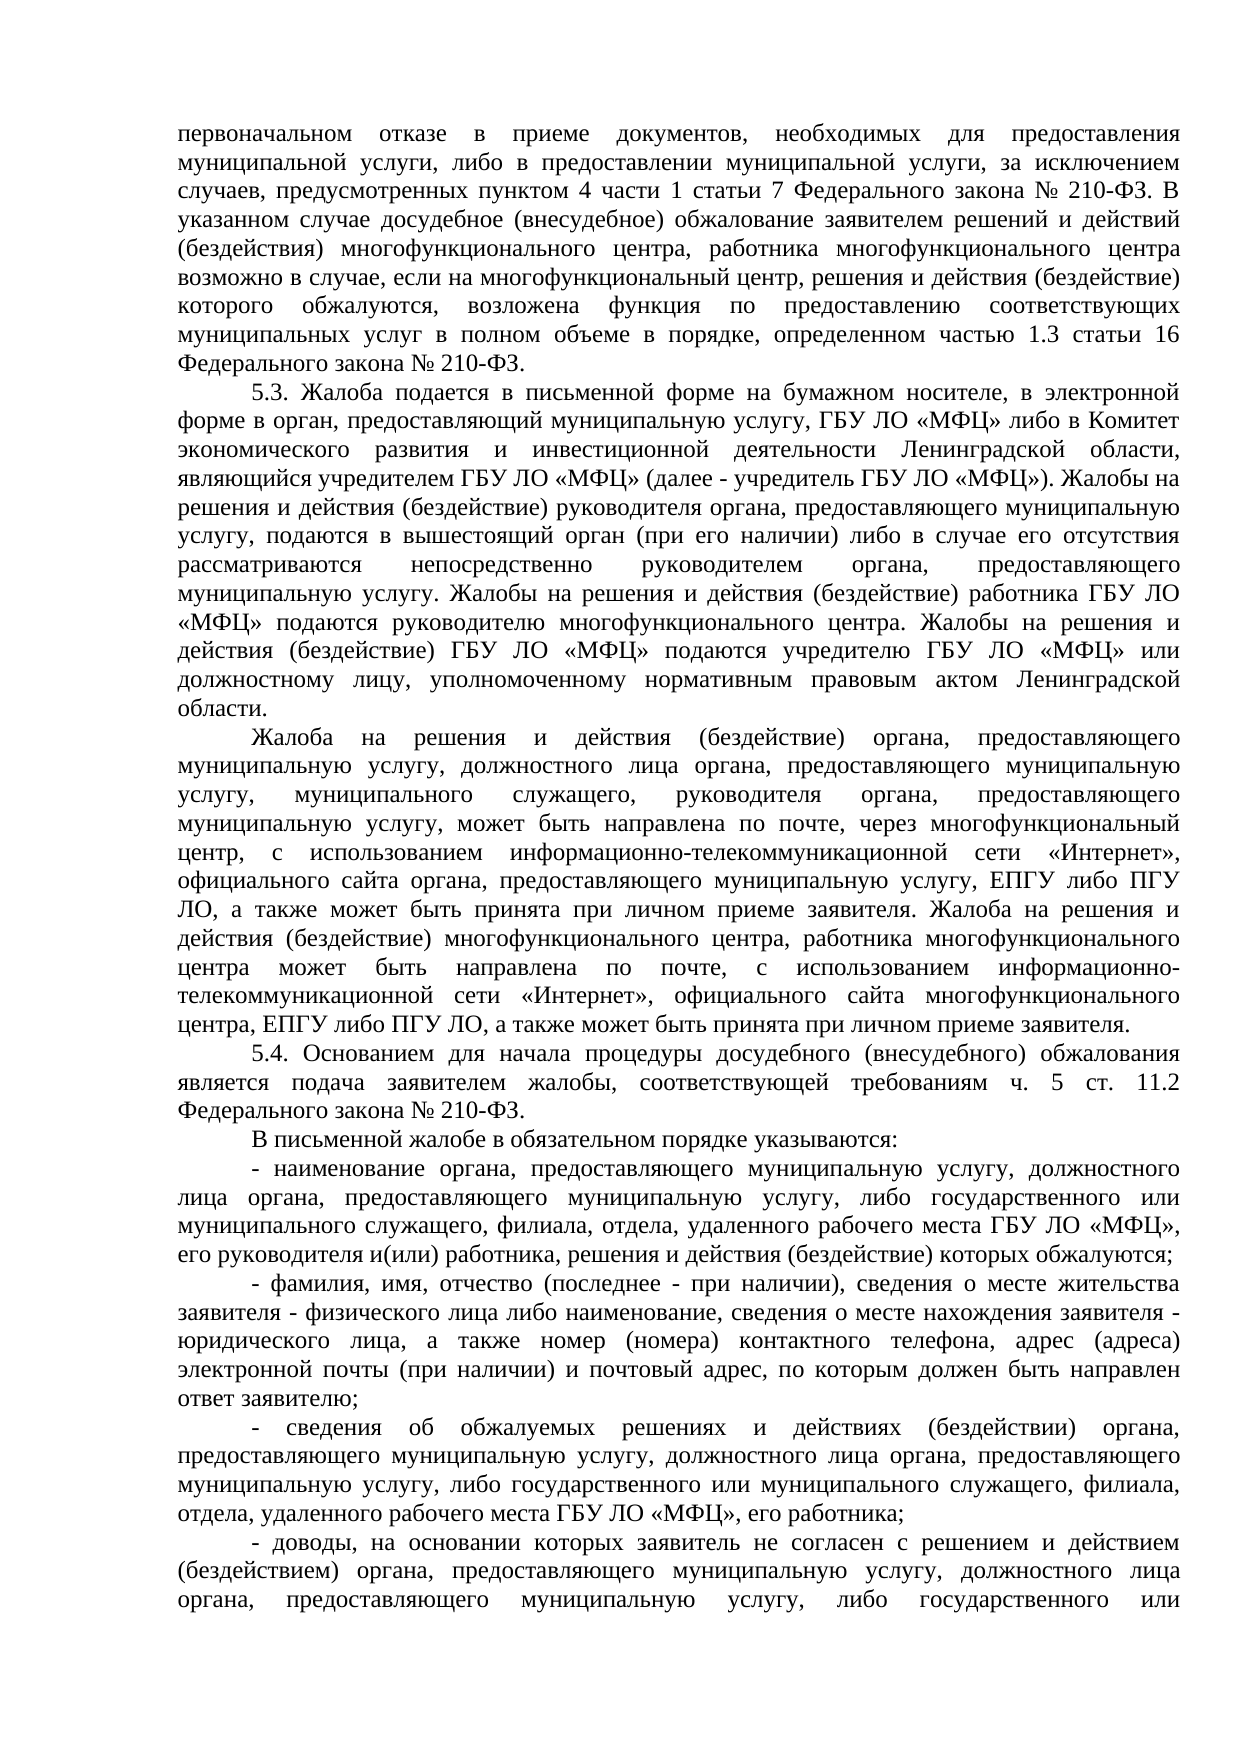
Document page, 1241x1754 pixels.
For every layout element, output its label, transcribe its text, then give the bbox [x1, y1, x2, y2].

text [177, 118, 1181, 377]
text - наименование органа, предоставляющего муниципальную услугу, должностного лица органа, предоставляющего муниципальную услугу, либо государственного или муниципального служащего, филиала, отдела, удаленного рабочего места ГБУ ЛО «МФЦ», его руководителя и(или) работника, решения и действия (бездействие) которых обжалуются; [177, 1153, 1181, 1268]
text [177, 1527, 1181, 1613]
text - сведения об обжалуемых решениях и действиях (бездействии) органа, предоставляющего муниципальную услугу, должностного лица органа, предоставляющего муниципальную услугу, либо государственного или муниципального служащего, филиала, отдела, удаленного рабочего места ГБУ ЛО «МФЦ», его работника; [177, 1412, 1181, 1527]
text Жалоба на решения и действия (бездействие) органа, предоставляющего муниципальную услугу, должностного лица органа, предоставляющего муниципальную услугу, муниципального служащего, руководителя органа, предоставляющего муниципальную услугу, может быть направлена по почте, через многофункциональный центр, с использованием информационно-телекоммуникационной сети «Интернет», официального сайта органа, предоставляющего муниципальную услугу, ЕПГУ либо ПГУ ЛО, а также может быть принята при личном приеме заявителя. Жалоба на решения и действия (бездействие) многофункционального центра, работника многофункционального центра может быть направлена по почте, с использованием информационно-телекоммуникационной сети «Интернет», официального сайта многофункционального центра, ЕПГУ либо ПГУ ЛО, а также может быть принята при личном приеме заявителя. [177, 722, 1181, 1038]
text - фамилия, имя, отчество (последнее - при наличии), сведения о месте жительства заявителя - физического лица либо наименование, сведения о месте нахождения заявителя - юридического лица, а также номер (номера) контактного телефона, адрес (адреса) электронной почты (при наличии) и почтовый адрес, по которым должен быть направлен ответ заявителю; [177, 1268, 1181, 1412]
text 5.3. Жалоба подается в письменной форме на бумажном носителе, в электронной форме в орган, предоставляющий муниципальную услугу, ГБУ ЛО «МФЦ» либо в Комитет экономического развития и инвестиционной деятельности Ленинградской области, являющийся учредителем ГБУ ЛО «МФЦ» (далее - учредитель ГБУ ЛО «МФЦ»). Жалобы на решения и действия (бездействие) руководителя органа, предоставляющего муниципальную услугу, подаются в вышестоящий орган (при его наличии) либо в случае его отсутствия рассматриваются непосредственно руководителем органа, предоставляющего муниципальную услугу. Жалобы на решения и действия (бездействие) работника ГБУ ЛО «МФЦ» подаются руководителю многофункционального центра. Жалобы на решения и действия (бездействие) ГБУ ЛО «МФЦ» подаются учредителю ГБУ ЛО «МФЦ» или должностному лицу, уполномоченному нормативным правовым актом Ленинградской области. [177, 377, 1181, 722]
text В письменной жалобе в обязательном порядке указываются: [177, 1124, 1181, 1153]
text 5.4. Основанием для начала процедуры досудебного (внесудебного) обжалования является подача заявителем жалобы, соответствующей требованиям ч. 5 ст. 11.2 Федерального закона № 210-ФЗ. [177, 1038, 1181, 1124]
